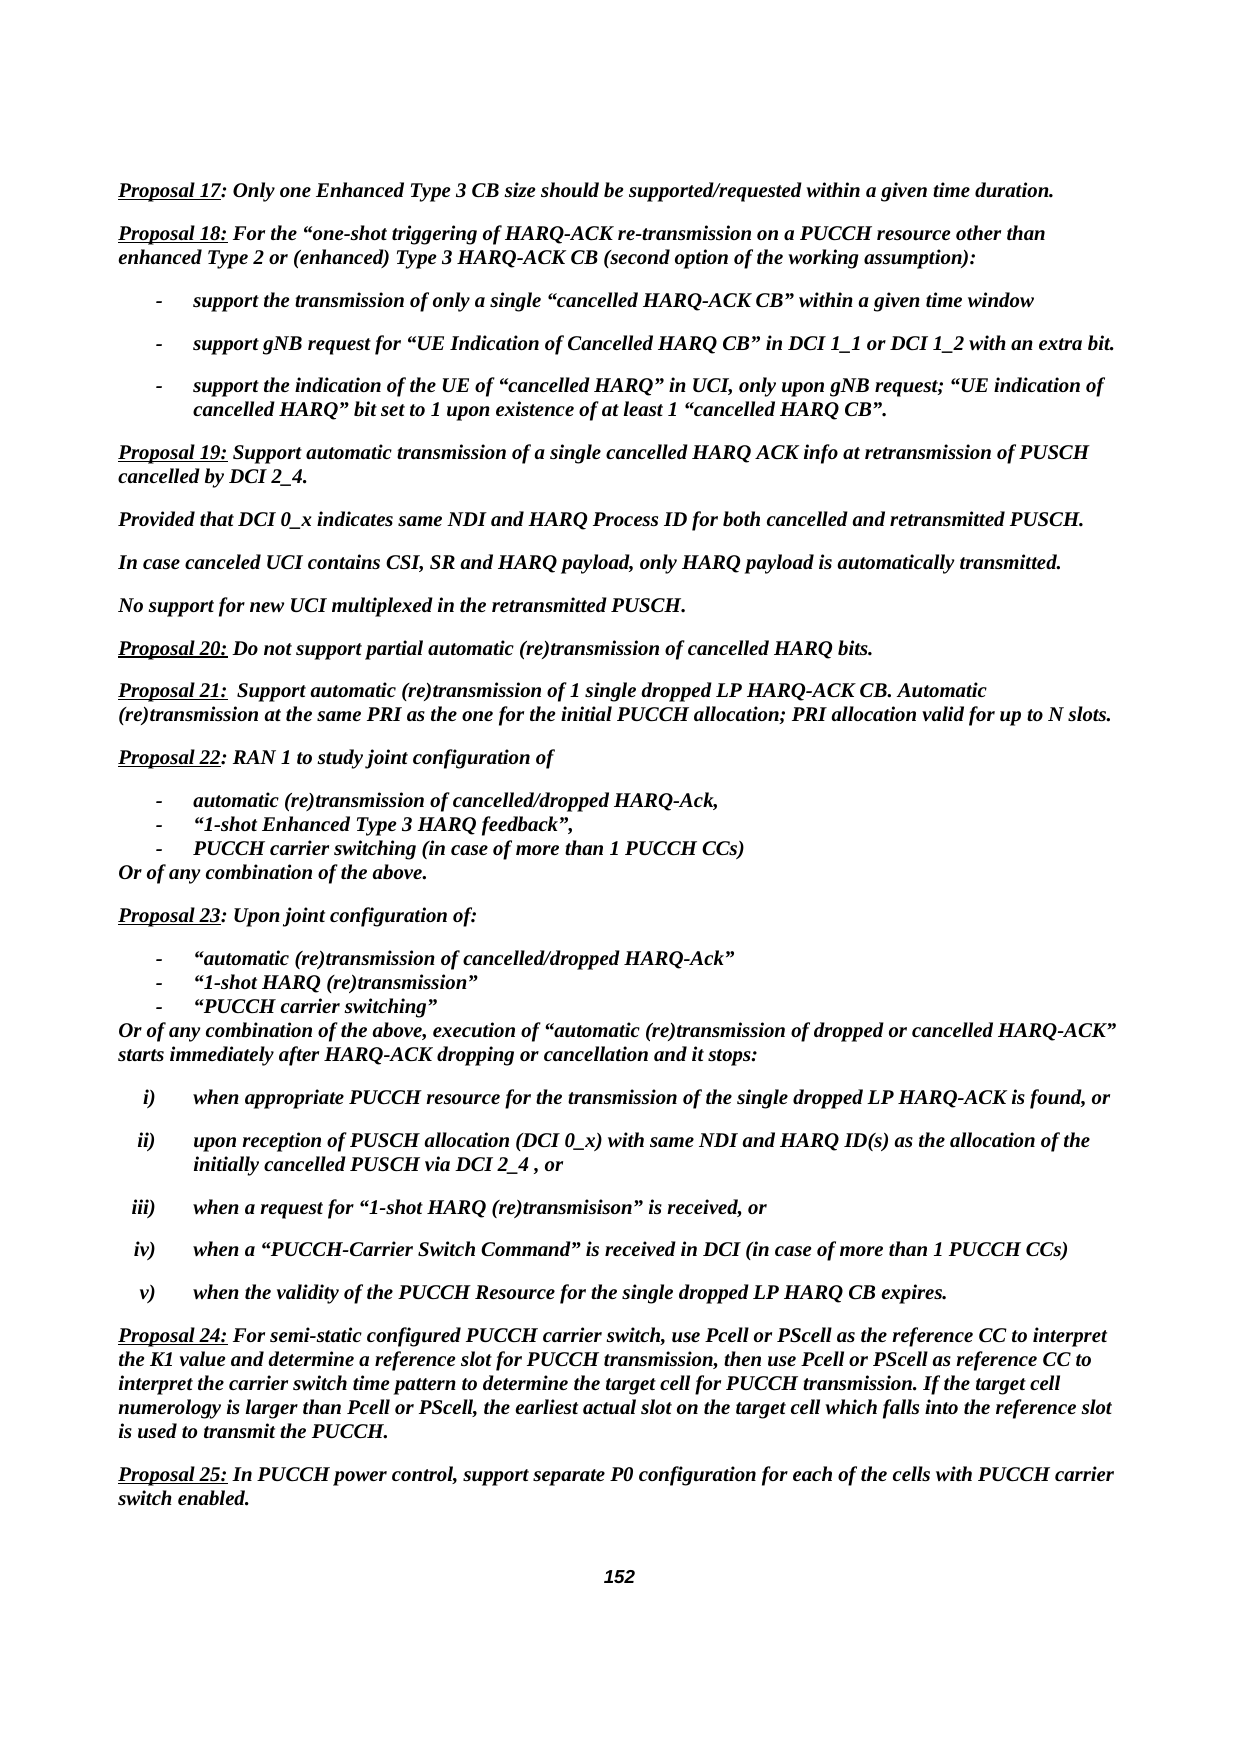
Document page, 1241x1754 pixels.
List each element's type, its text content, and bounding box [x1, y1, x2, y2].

list “automatic (re)transmission of cancelled/dropped HARQ-Ack” [156, 946, 1122, 970]
list when the validity of the PUCCH Resource for the single dropped LP HARQ CB expires. [156, 1280, 1122, 1304]
list when a “PUCCH-Carrier Switch Command” is received in DCI (in case of more than 1 PUCCH CCs) [156, 1237, 1122, 1261]
text Proposal 22: RAN 1 to study joint configuration of [118, 745, 1122, 769]
text Proposal 25: In PUCCH power control, support separate P0 configuration for each of the cells with PUCCH carrier switch enabled. [118, 1462, 1122, 1510]
list when a request for “1-shot HARQ (re)transmisison” is received, or [156, 1194, 1122, 1219]
list “1-shot Enhanced Type 3 HARQ feedback”, [156, 812, 1122, 836]
list upon reception of PUSCH allocation (DCI 0_x) with same NDI and HARQ ID(s) as the allocation of the initially cancelled PUSCH via DCI 2_4 , or [156, 1128, 1122, 1176]
text Proposal 21: Support automatic (re)transmission of 1 single dropped LP HARQ-ACK CB. Automatic (re)transmission at the same PRI as the one for the initial PUCCH allocation; PRI allocation valid for up to N slots. [118, 678, 1122, 726]
text Provided that DCI 0_x indicates same NDI and HARQ Process ID for both cancelled and retransmitted PUSCH. [118, 507, 1122, 531]
text Proposal 17: Only one Enhanced Type 3 CB size should be supported/requested within a given time duration. [118, 178, 1122, 202]
list when appropriate PUCCH resource for the transmission of the single dropped LP HARQ-ACK is found, or [156, 1085, 1122, 1109]
text In case canceled UCI contains CSI, SR and HARQ payload, only HARQ payload is automatically transmitted. [118, 550, 1122, 574]
list support the transmission of only a single “cancelled HARQ-ACK CB” within a given time window [156, 288, 1122, 312]
list automatic (re)transmission of cancelled/dropped HARQ-Ack, [156, 788, 1122, 812]
text Proposal 23: Upon joint configuration of: [118, 903, 1122, 927]
list support gNB request for “UE Indication of Cancelled HARQ CB” in DCI 1_1 or DCI 1_2 with an extra bit. [156, 331, 1122, 354]
text Proposal 20: Do not support partial automatic (re)transmission of cancelled HARQ bits. [118, 636, 1122, 659]
text Proposal 18: For the “one-shot triggering of HARQ-ACK re-transmission on a PUCCH resource other than enhanced Type 2 or (enhanced) Type 3 HARQ-ACK CB (second option of the working assumption): [118, 221, 1122, 269]
text Proposal 19: Support automatic transmission of a single cancelled HARQ ACK info at retransmission of PUSCH cancelled by DCI 2_4. [118, 440, 1122, 488]
list PUCCH carrier switching (in case of more than 1 PUCCH CCs) [156, 836, 1122, 860]
text No support for new UCI multiplexed in the retransmitted PUSCH. [118, 593, 1122, 617]
list support the indication of the UE of “cancelled HARQ” in UCI, only upon gNB request; “UE indication of cancelled HARQ” bit set to 1 upon existence of at least 1 “cancelled HARQ CB”. [156, 373, 1122, 421]
text Or of any combination of the above, execution of “automatic (re)transmission of dropped or cancelled HARQ-ACK” starts immediately after HARQ-ACK dropping or cancellation and it stops: [118, 1018, 1122, 1066]
list “1-shot HARQ (re)transmission” [156, 970, 1122, 994]
list “PUCCH carrier switching” [156, 994, 1122, 1018]
text Or of any combination of the above. [118, 860, 1122, 884]
text Proposal 24: For semi-static configured PUCCH carrier switch, use Pcell or PScell as the reference CC to interpret the K1 value and determine a reference slot for PUCCH transmission, then use Pcell or PScell as reference CC to interpret the carrier switch time pattern to determine the target cell for PUCCH transmission. If the target cell numerology is larger than Pcell or PScell, the earliest actual slot on the target cell which falls into the reference slot is used to transmit the PUCCH. [118, 1323, 1122, 1443]
